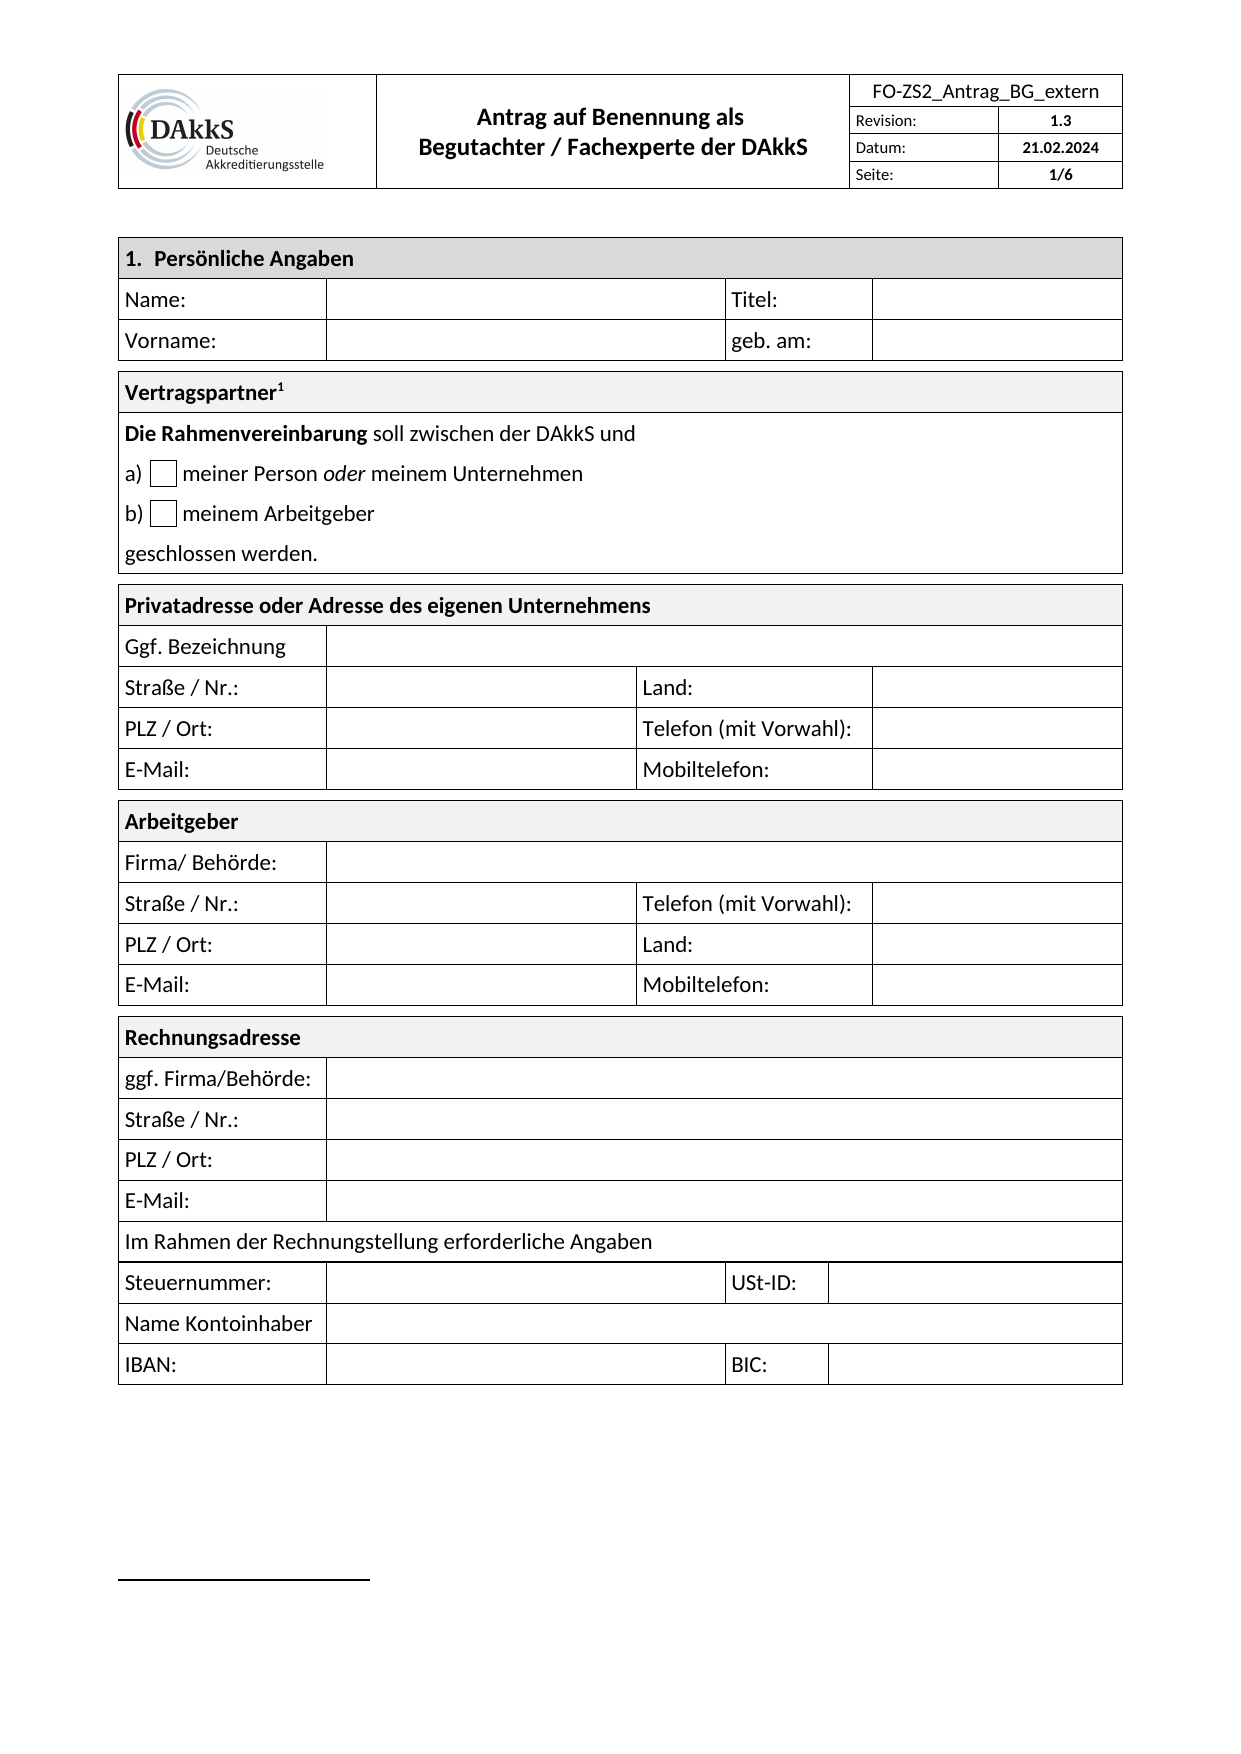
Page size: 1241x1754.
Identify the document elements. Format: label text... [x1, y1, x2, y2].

table_cell Straße / Nr.: [119, 1099, 326, 1139]
table_cell [327, 1058, 1122, 1098]
table_cell [873, 279, 1122, 319]
table_cell Arbeitgeber [119, 801, 1122, 841]
table_cell [327, 626, 1122, 666]
table_cell Mobiltelefon: [637, 965, 872, 1004]
table_cell Rechnungsadresse [119, 1017, 1122, 1057]
table_cell [873, 965, 1122, 1004]
table_cell [873, 749, 1122, 789]
table_cell [327, 924, 636, 964]
table_cell Die Rahmenvereinbarung soll zwischen der DAkkS und [119, 413, 1122, 453]
table_cell geschlossen werden. [119, 533, 1122, 573]
table_cell BIC: [726, 1344, 828, 1384]
table_cell IBAN: [119, 1344, 326, 1384]
table_cell [327, 1099, 1122, 1139]
table_cell E-Mail: [119, 1181, 326, 1221]
table_cell Steuernummer: [119, 1263, 326, 1302]
table_cell PLZ / Ort: [119, 708, 326, 748]
table_header Persönliche Angaben [119, 238, 1122, 278]
table_cell meinem Arbeitgeber [119, 493, 1122, 533]
table_cell Vorname: [119, 320, 326, 360]
table_cell [327, 749, 636, 789]
table_cell Mobiltelefon: [637, 749, 872, 789]
table_cell [327, 1344, 725, 1384]
table_cell Name: [119, 279, 326, 319]
table_cell ggf. Firma/Behörde: [119, 1058, 326, 1098]
table_cell [873, 883, 1122, 923]
table_cell E-Mail: [119, 749, 326, 789]
table_cell [829, 1263, 1122, 1302]
table_cell [327, 1263, 725, 1302]
table_cell [873, 924, 1122, 964]
table_cell [327, 1140, 1122, 1179]
table_cell Land: [637, 667, 872, 707]
table_cell E-Mail: [119, 965, 326, 1004]
table_cell Vertragspartner [119, 372, 1122, 412]
table_cell [119, 1006, 1123, 1016]
table_cell [873, 708, 1122, 748]
table_cell Telefon (mit Vorwahl): [637, 883, 872, 923]
table_cell [327, 842, 1122, 882]
table_cell USt-ID: [726, 1263, 828, 1302]
table_cell [829, 1344, 1122, 1384]
table_cell Straße / Nr.: [119, 667, 326, 707]
table_cell [327, 965, 636, 1004]
table_cell [327, 708, 636, 748]
table_cell Ggf. Bezeichnung [119, 626, 326, 666]
table_cell meiner Person oder meinem Unternehmen [119, 453, 1122, 493]
table_cell Name Kontoinhaber [119, 1304, 326, 1343]
table_cell Straße / Nr.: [119, 883, 326, 923]
table_cell [119, 361, 1123, 371]
table_cell [873, 667, 1122, 707]
table_cell [873, 320, 1122, 360]
table_cell Titel: [726, 279, 872, 319]
picture [124, 88, 326, 174]
table_cell PLZ / Ort: [119, 1140, 326, 1179]
table_cell [327, 1181, 1122, 1221]
table_cell Firma/ Behörde: [119, 842, 326, 882]
table_cell geb. am: [726, 320, 872, 360]
table_cell Land: [637, 924, 872, 964]
table_cell [327, 1304, 1122, 1343]
table_cell [327, 883, 636, 923]
table_cell [327, 279, 725, 319]
table_cell Im Rahmen der Rechnungstellung erforderliche Angaben [119, 1222, 1122, 1261]
table_cell [327, 320, 725, 360]
table_cell Privatadresse oder Adresse des eigenen Unternehmens [119, 585, 1122, 625]
table_cell [119, 574, 1123, 584]
table_cell [327, 667, 636, 707]
table_cell PLZ / Ort: [119, 924, 326, 964]
table_cell Telefon (mit Vorwahl): [637, 708, 872, 748]
table_cell [119, 790, 1123, 800]
